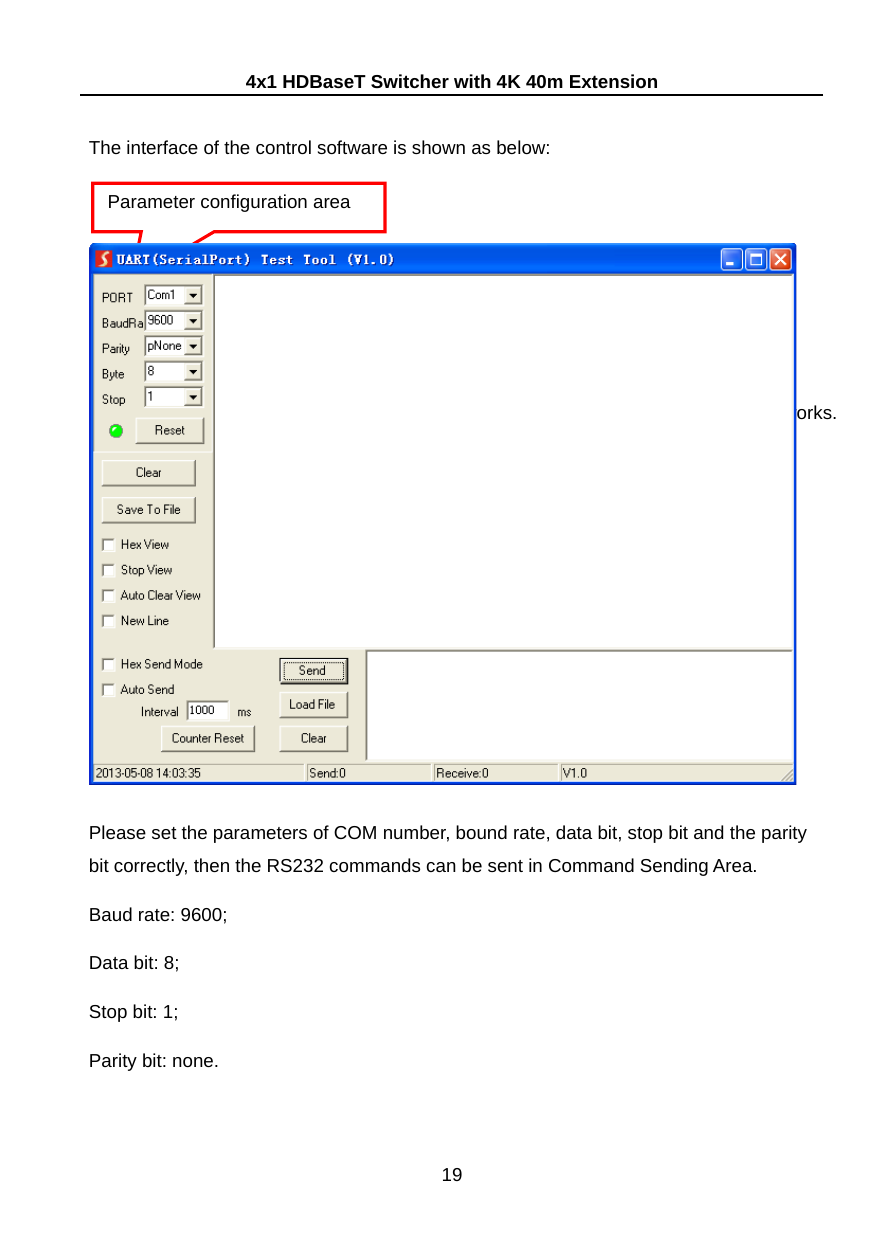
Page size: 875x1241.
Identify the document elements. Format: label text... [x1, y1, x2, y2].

text Stop bit: 1; [89, 995, 815, 1028]
text Baud rate: 9600; [89, 898, 815, 930]
text Please set the parameters of COM number, bound rate, data bit, stop bit and the parity bit correctly, then the RS232 commands can be sent in Command Sending Area. [89, 817, 815, 882]
text The interface of the control software is shown as below: [89, 131, 815, 163]
text Parity bit: none. [89, 1044, 815, 1077]
picture [88, 243, 797, 785]
text Data bit: 8; [89, 947, 815, 979]
